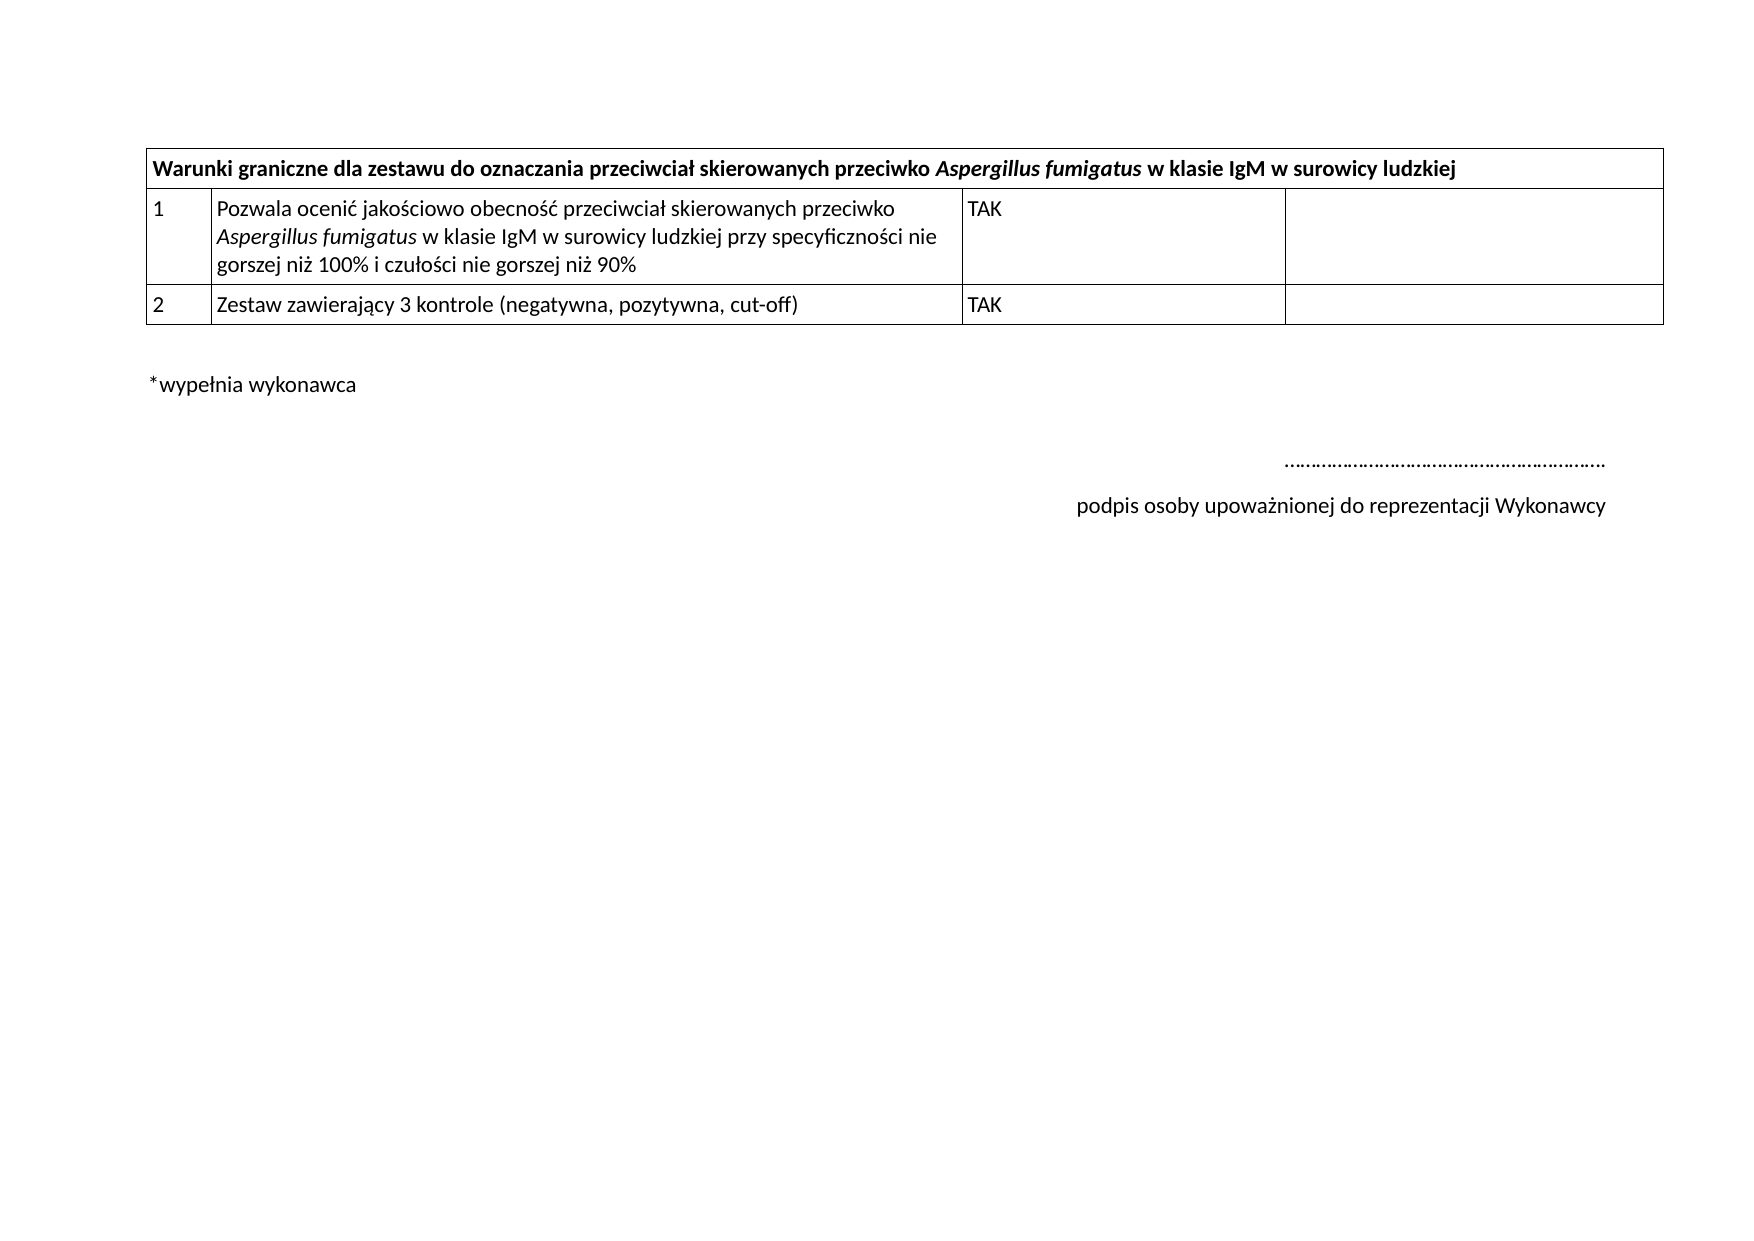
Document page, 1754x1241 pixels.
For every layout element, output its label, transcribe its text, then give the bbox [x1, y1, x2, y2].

table_cell TAK [963, 285, 1285, 324]
table_cell [1286, 189, 1663, 284]
table_cell [1286, 285, 1663, 324]
table_cell 1 [147, 189, 211, 284]
table_cell 2 [147, 285, 211, 324]
table_cell Warunki graniczne dla zestawu do oznaczania przeciwciał skierowanych przeciwko Aspergillus fumigatus w klasie IgM w surowicy ludzkiej [147, 149, 1663, 188]
table_cell Zestaw zawierający 3 kontrole (negatywna, pozytywna, cut-off) [212, 285, 962, 324]
table_cell TAK [963, 189, 1285, 284]
text *wypełnia wykonawca [148, 371, 1606, 398]
text podpis osoby upoważnionej do reprezentacji Wykonawcy [148, 491, 1606, 519]
text ……………………………………………………. [148, 417, 1606, 473]
table_cell Pozwala ocenić jakościowo obecność przeciwciał skierowanych przeciwko Aspergillus fumigatus w klasie IgM w surowicy ludzkiej przy specyficzności nie gorszej niż 100% i czułości nie gorszej niż 90% [212, 189, 962, 284]
